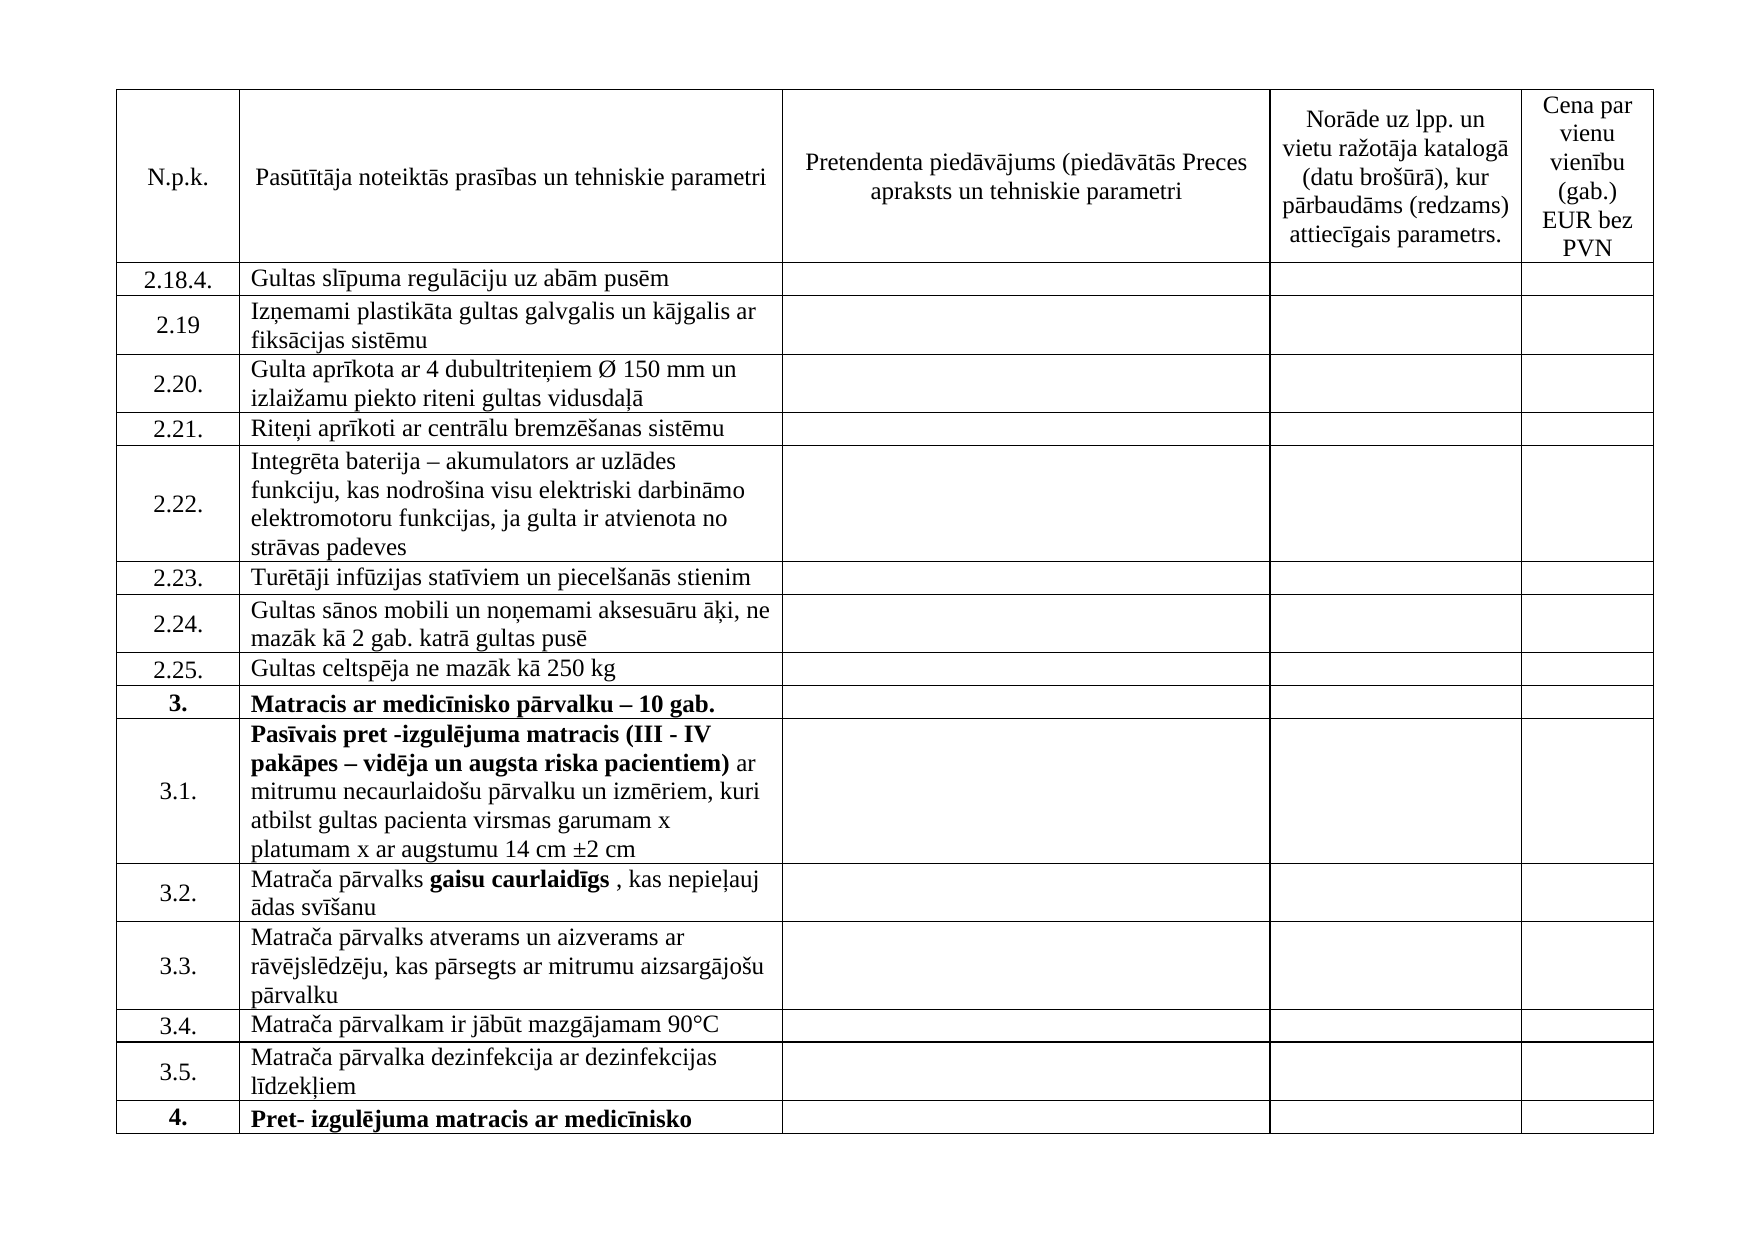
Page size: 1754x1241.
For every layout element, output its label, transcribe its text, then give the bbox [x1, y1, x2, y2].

table_cell 3.2. [117, 864, 239, 921]
table_cell [1522, 653, 1653, 685]
table_cell [1271, 1101, 1521, 1133]
table_cell [1271, 922, 1521, 1008]
table_cell [1522, 355, 1653, 412]
table_cell [1522, 446, 1653, 561]
table_header Pretendenta piedāvājums (piedāvātās Preces apraksts un tehniskie parametri [783, 90, 1269, 262]
table_cell [1522, 1101, 1653, 1133]
table_cell Gulta aprīkota ar 4 dubultriteņiem Ø 150 mm un izlaižamu piekto riteni gultas vidusdaļā [240, 355, 782, 412]
table_cell [783, 653, 1269, 685]
table_cell 2.18.4. [117, 263, 239, 295]
table_cell Pret- izgulējuma matracis ar medicīnisko pārvalku – 2 gab. [240, 1101, 782, 1133]
table_cell [783, 296, 1269, 353]
table_cell [783, 263, 1269, 295]
table_cell [1271, 719, 1521, 863]
table_cell Matrača pārvalka dezinfekcija ar dezinfekcijas līdzekļiem [240, 1043, 782, 1100]
table_cell [1522, 296, 1653, 353]
table_cell 2.21. [117, 413, 239, 445]
table_cell [1271, 296, 1521, 353]
table_cell [1271, 413, 1521, 445]
table_cell [783, 1101, 1269, 1133]
table_cell [783, 1010, 1269, 1041]
table_cell [783, 562, 1269, 594]
table_cell [1271, 562, 1521, 594]
table_cell Riteņi aprīkoti ar centrālu bremzēšanas sistēmu [240, 413, 782, 445]
table_cell 3. [117, 686, 239, 718]
table_cell [1522, 263, 1653, 295]
table_cell 2.23. [117, 562, 239, 594]
table_cell 3.4. [117, 1010, 239, 1041]
table_cell Gultas sānos mobili un noņemami aksesuāru āķi, ne mazāk kā 2 gab. katrā gultas pusē [240, 595, 782, 652]
table_cell Gultas celtspēja ne mazāk kā 250 kg [240, 653, 782, 685]
table_cell 2.22. [117, 446, 239, 561]
table_cell [1271, 1043, 1521, 1100]
table_cell [1271, 1010, 1521, 1041]
table_cell [783, 1043, 1269, 1100]
table_cell [1271, 595, 1521, 652]
table_cell [1271, 263, 1521, 295]
table_cell 2.25. [117, 653, 239, 685]
table_cell [783, 595, 1269, 652]
table_cell [1271, 355, 1521, 412]
table_cell [1522, 1010, 1653, 1041]
table_cell 2.20. [117, 355, 239, 412]
table_cell [1271, 446, 1521, 561]
table_cell [1271, 686, 1521, 718]
table_cell Gultas slīpuma regulāciju uz abām pusēm [240, 263, 782, 295]
table_cell [1271, 864, 1521, 921]
table_header Cena par vienu vienību (gab.) EUR bez PVN [1522, 90, 1653, 262]
table_cell [1522, 922, 1653, 1008]
table_cell 3.3. [117, 922, 239, 1008]
table_cell [1522, 413, 1653, 445]
table_cell Matracis ar medicīnisko pārvalku – 10 gab. [240, 686, 782, 718]
table_cell [783, 864, 1269, 921]
table_cell 2.19 [117, 296, 239, 353]
table_cell 3.5. [117, 1043, 239, 1100]
table_cell Integrēta baterija – akumulators ar uzlādes funkciju, kas nodrošina visu elektriski darbināmo elektromotoru funkcijas, ja gulta ir atvienota no strāvas padeves [240, 446, 782, 561]
table_cell 3.1. [117, 719, 239, 863]
table_cell Matrača pārvalkam ir jābūt mazgājamam 90°C [240, 1010, 782, 1041]
table_cell [783, 686, 1269, 718]
table_header Pasūtītāja noteiktās prasības un tehniskie parametri [240, 90, 782, 262]
table_cell 4. [117, 1101, 239, 1133]
table_cell [1522, 595, 1653, 652]
table_cell [1522, 562, 1653, 594]
table_header Norāde uz lpp. un vietu ražotāja katalogā (datu brošūrā), kur pārbaudāms (redzams) attiecīgais parametrs. [1271, 90, 1521, 262]
table_cell [783, 446, 1269, 561]
table_cell 2.24. [117, 595, 239, 652]
table_cell [1522, 686, 1653, 718]
table_cell [1522, 719, 1653, 863]
table_cell Turētāji infūzijas statīviem un piecelšanās stienim [240, 562, 782, 594]
table_cell [1271, 653, 1521, 685]
table_cell [783, 355, 1269, 412]
table_header N.p.k. [117, 90, 239, 262]
table_cell [1522, 864, 1653, 921]
table_cell Matrača pārvalks gaisu caurlaidīgs , kas nepieļauj ādas svīšanu [240, 864, 782, 921]
table_cell [1522, 1043, 1653, 1100]
table_cell [783, 719, 1269, 863]
table_cell [783, 413, 1269, 445]
table_cell Matrača pārvalks atverams un aizverams ar rāvējslēdzēju, kas pārsegts ar mitrumu aizsargājošu pārvalku [240, 922, 782, 1008]
table_cell Pasīvais pret -izgulējuma matracis (III - IV pakāpes – vidēja un augsta riska pacientiem) ar mitrumu necaurlaidošu pārvalku un izmēriem, kuri atbilst gultas pacienta virsmas garumam x platumam x ar augstumu 14 cm ±2 cm [240, 719, 782, 863]
table_cell [783, 922, 1269, 1008]
table_cell Izņemami plastikāta gultas galvgalis un kājgalis ar fiksācijas sistēmu [240, 296, 782, 353]
